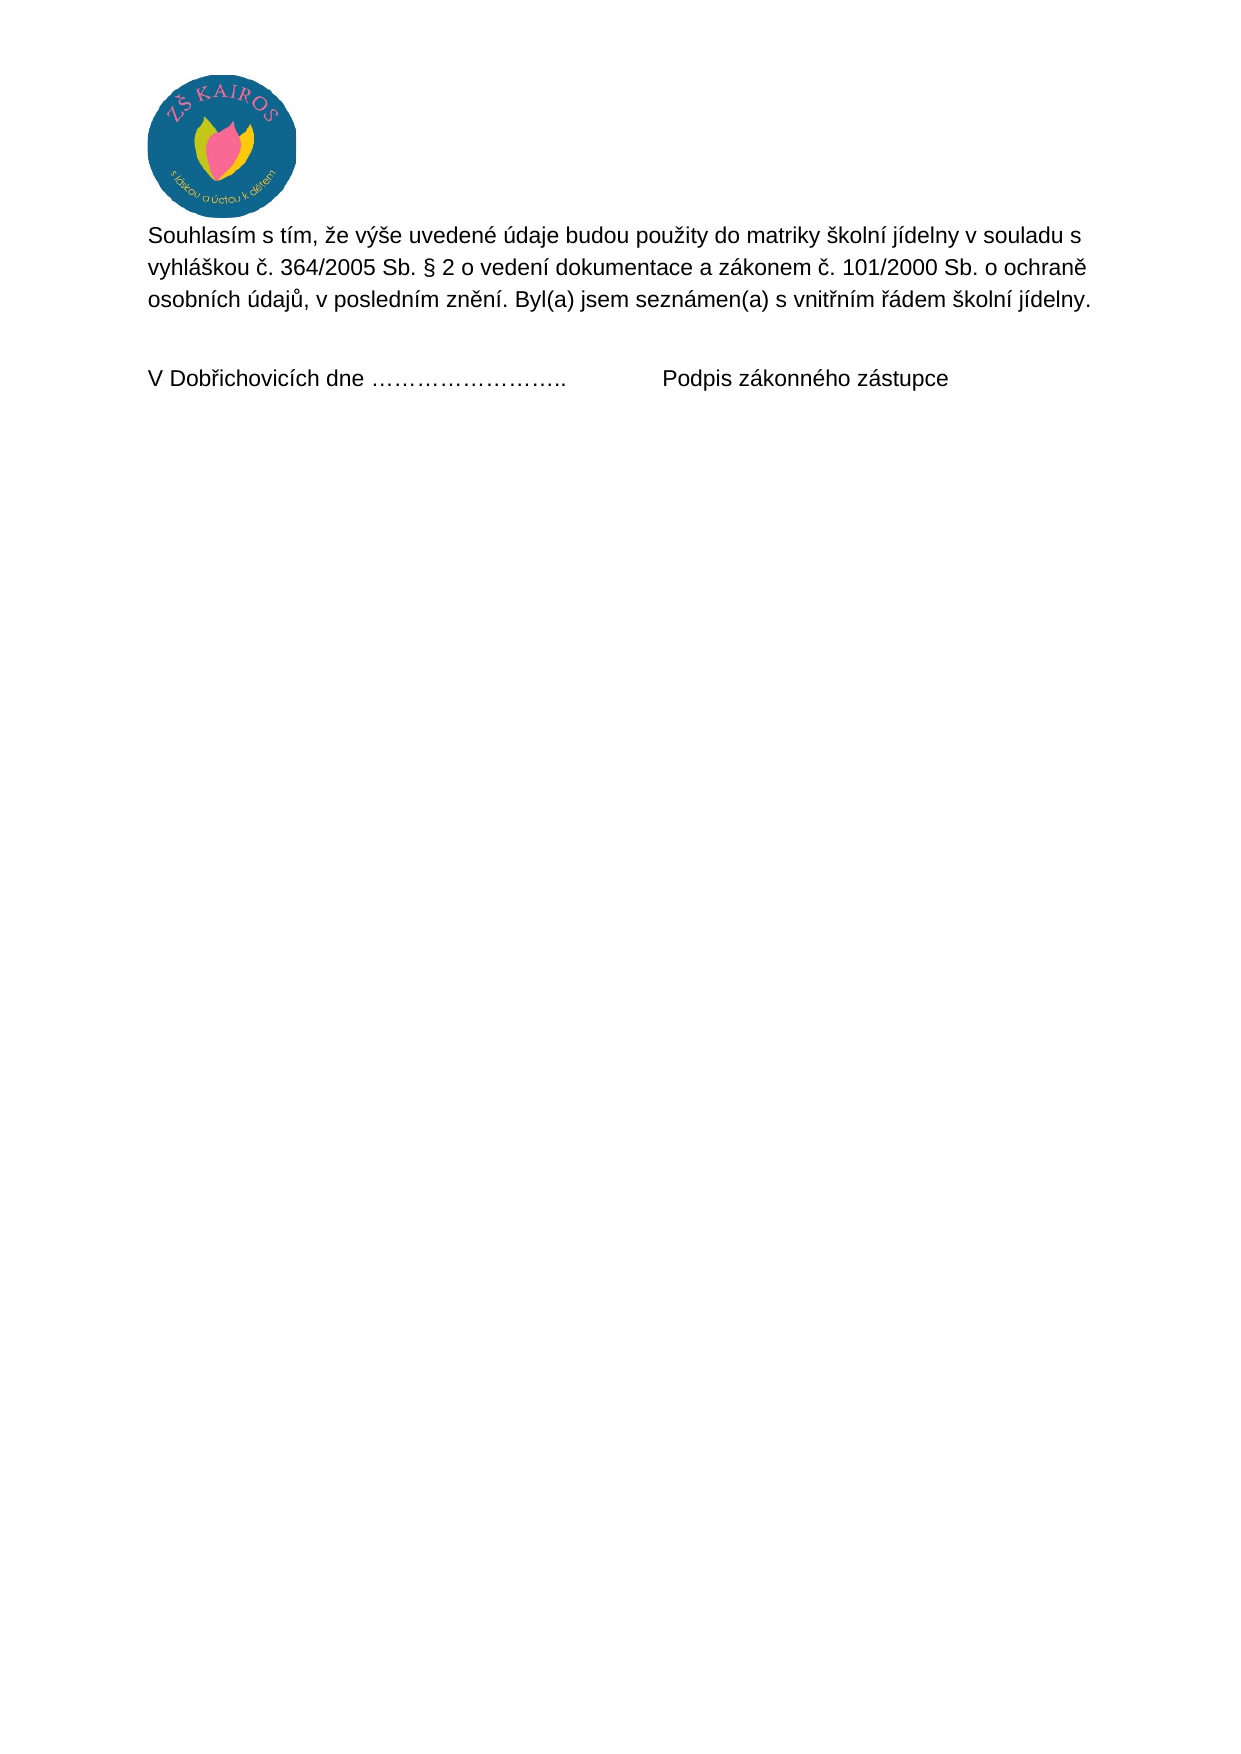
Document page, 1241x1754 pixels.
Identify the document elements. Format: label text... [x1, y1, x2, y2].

text V Dobřichovicích dne …………………….. Podpis zákonného zástupce [148, 364, 1093, 391]
picture [147, 75, 297, 218]
text Souhlasím s tím, že výše uvedené údaje budou použity do matriky školní jídelny v souladu s vyhláškou č. 364/2005 Sb. § 2 o vedení dokumentace a zákonem č. 101/2000 Sb. o ochraně osobních údajů, v posledním znění. Byl(a) jsem seznámen(a) s vnitřním řádem školní jídelny. [148, 222, 1093, 312]
